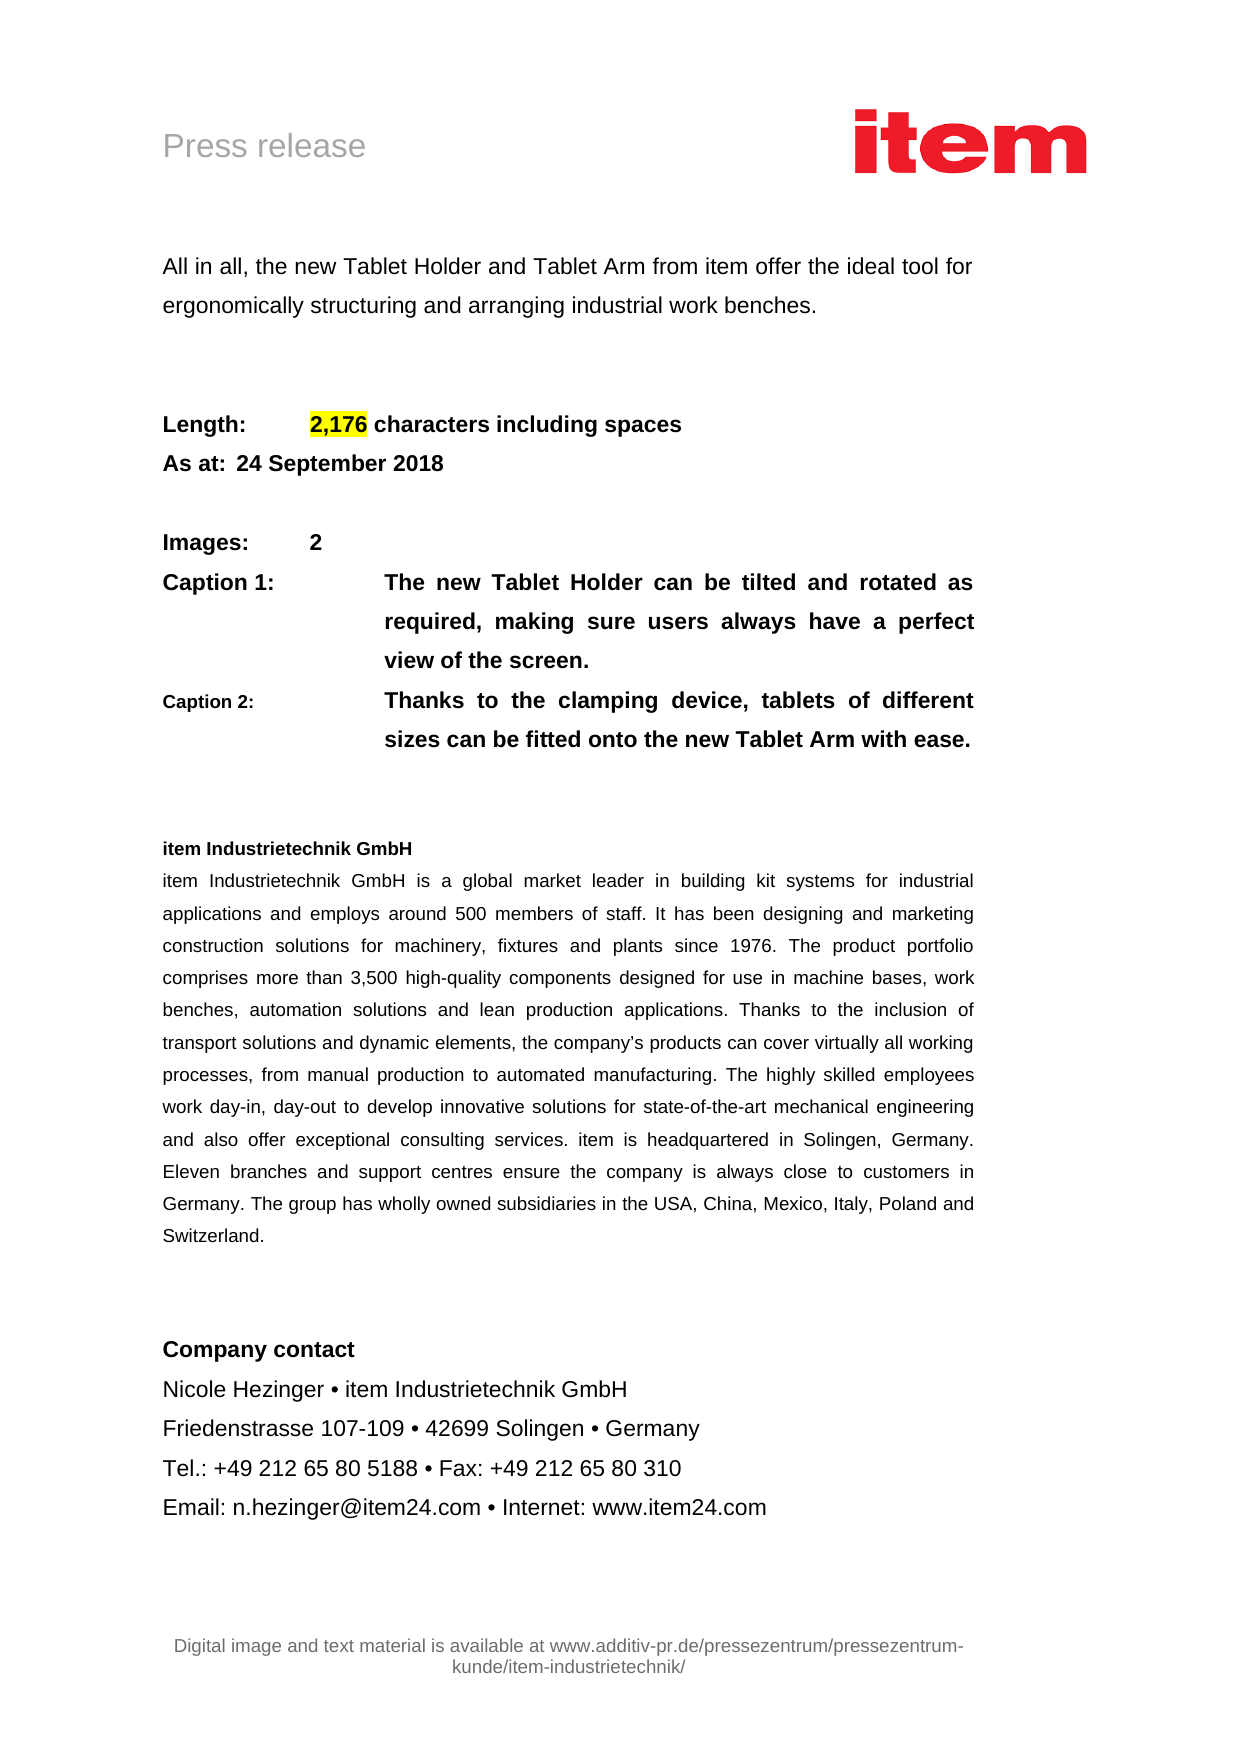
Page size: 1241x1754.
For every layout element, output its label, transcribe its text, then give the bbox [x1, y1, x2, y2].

picture [853, 107, 1088, 175]
text Tel.: +49 212 65 80 5188 • Fax: +49 212 65 80 310 [162, 1455, 974, 1481]
text Caption 2: Thanks to the clamping device, tablets of different sizes can be fitted onto the new Tablet Arm with ease. [162, 687, 974, 753]
text Company contact [162, 1336, 974, 1363]
text Images: 2 [162, 529, 974, 555]
text Email: n.hezinger@item24.com • Internet: www.item24.com [162, 1494, 974, 1521]
text Nicole Hezinger • item Industrietechnik GmbH [162, 1376, 974, 1402]
text item Industrietechnik GmbH [162, 838, 974, 859]
text Length: 2,176 characters including spaces [162, 411, 310, 437]
text Caption 1: The new Tablet Holder can be tilted and rotated as required, making sure users always have a perfect view of the screen. [162, 568, 974, 674]
text Length: 2,176 characters including spaces [367, 411, 974, 437]
text All in all, the new Tablet Holder and Tablet Arm from item offer the ideal tool for ergonomically structuring and arranging industrial work benches. [162, 253, 974, 318]
text item Industrietechnik GmbH is a global market leader in building kit systems for industrial applications and employs around 500 members of staff. It has been designing and marketing construction solutions for machinery, fixtures and plants since 1976. The product portfolio comprises more than 3,500 high-quality components designed for use in machine bases, work benches, automation solutions and lean production applications. Thanks to the inclusion of transport solutions and dynamic elements, the company’s products can cover virtually all working processes, from manual production to automated manufacturing. The highly skilled employees work day-in, day-out to develop innovative solutions for state-of-the-art mechanical engineering and also offer exceptional consulting services. item is headquartered in Solingen, Germany. Eleven branches and support centres ensure the company is always close to customers in Germany. The group has wholly owned subsidiaries in the USA, China, Mexico, Italy, Poland and Switzerland. [162, 870, 974, 1247]
text Friedenstrasse 107-109 • 42699 Solingen • Germany [162, 1415, 974, 1442]
text As at: 24 September 2018 [162, 450, 974, 476]
